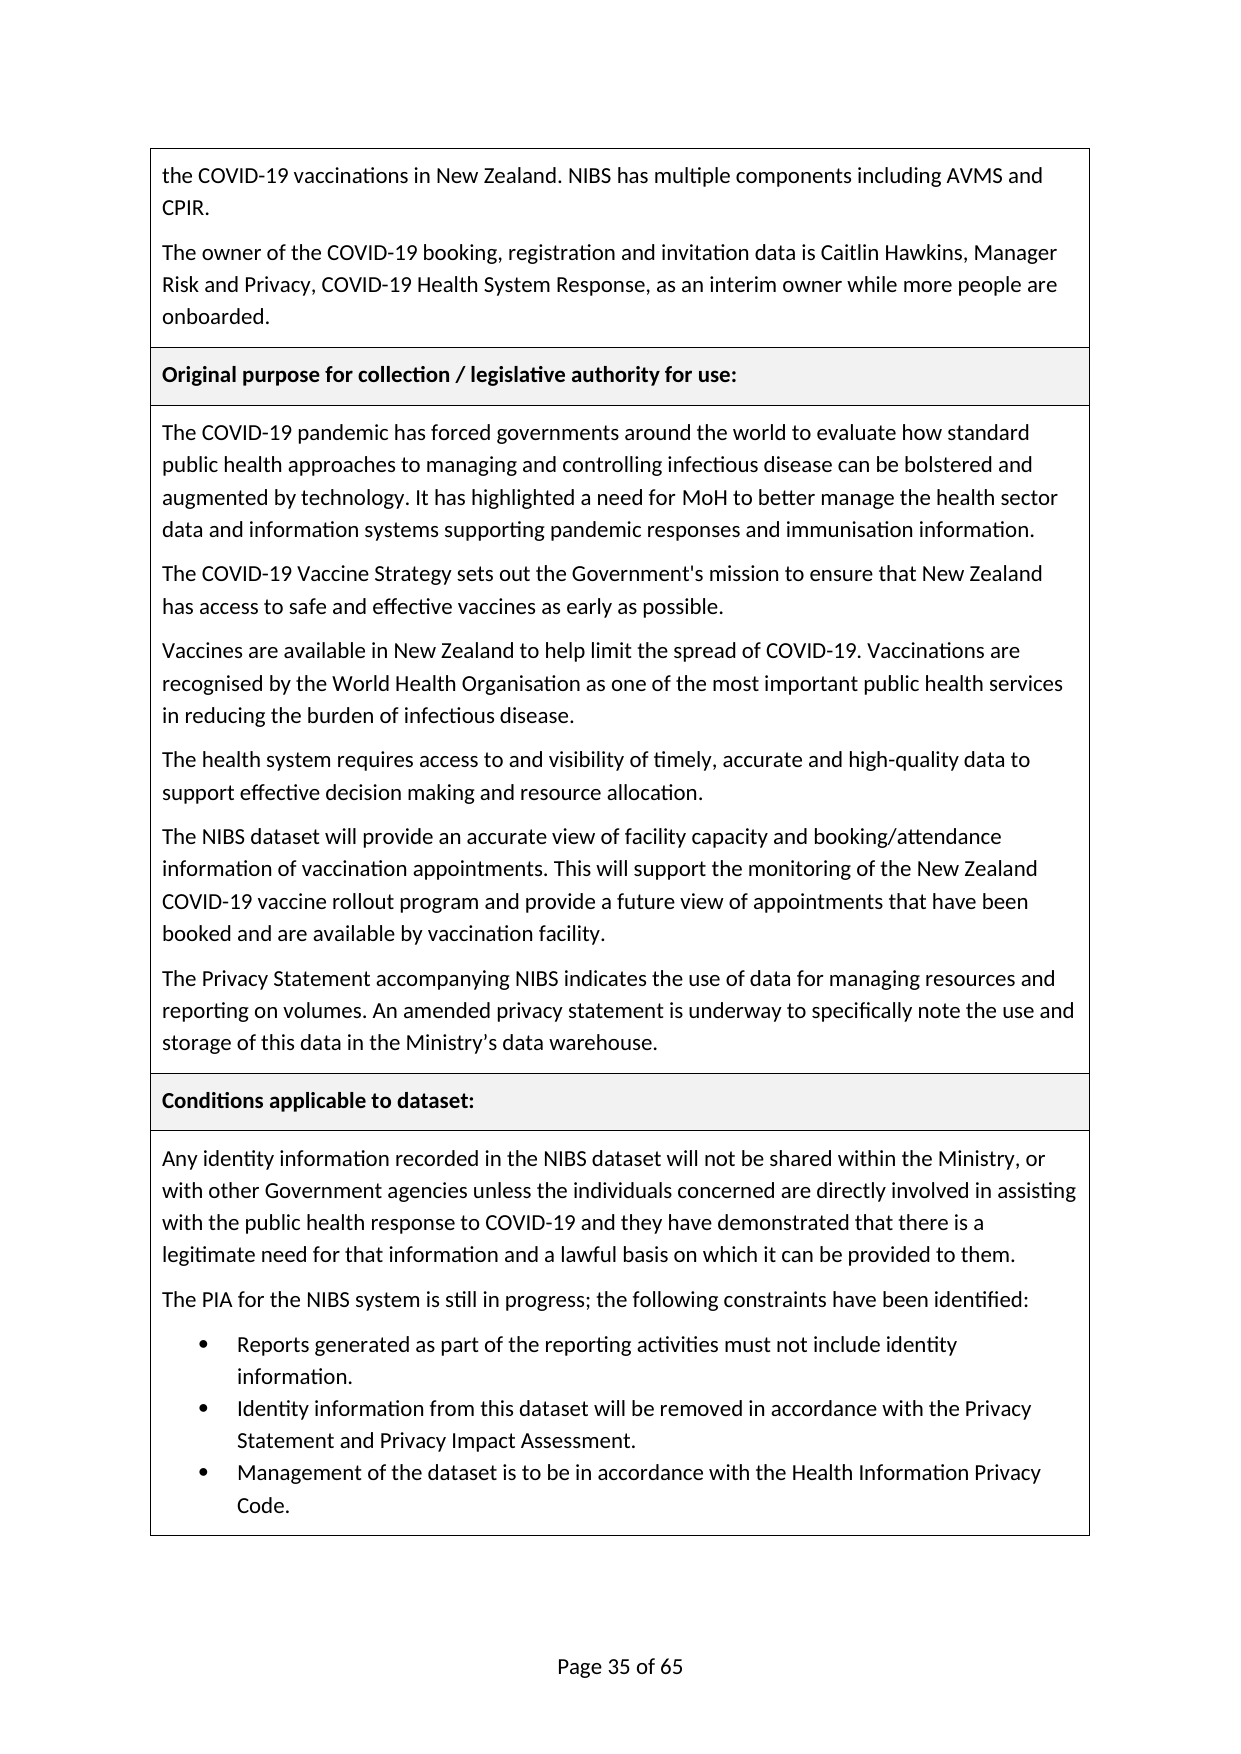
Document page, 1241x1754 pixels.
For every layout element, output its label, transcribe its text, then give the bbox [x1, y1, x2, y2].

table_cell Any identity information recorded in the NIBS dataset will not be shared within the Ministry, or with other Government agencies unless the individuals concerned are directly involved in assisting with the public health response to COVID-19 and they have demonstrated that there is a legitimate need for that information and a lawful basis on which it can be provided to them. The PIA for the NIBS system is still in progress; the following constraints have been identified: Reports generated as part of the reporting activities must not include identity information. Identity information from this dataset will be removed in accordance with the Privacy Statement and Privacy Impact Assessment. Management of the dataset is to be in accordance with the Health Information Privacy Code. [151, 1131, 1089, 1535]
table_cell Original purpose for collection / legislative authority for use: [151, 348, 1089, 405]
table_cell Conditions applicable to dataset: [151, 1074, 1089, 1130]
table_cell The COVID-19 pandemic has forced governments around the world to evaluate how standard public health approaches to managing and controlling infectious disease can be bolstered and augmented by technology. It has highlighted a need for MoH to better manage the health sector data and information systems supporting pandemic responses and immunisation information. The COVID-19 Vaccine Strategy sets out the Government's mission to ensure that New Zealand has access to safe and effective vaccines as early as possible. Vaccines are available in New Zealand to help limit the spread of COVID-19. Vaccinations are recognised by the World Health Organisation as one of the most important public health services in reducing the burden of infectious disease. The health system requires access to and visibility of timely, accurate and high-quality data to support effective decision making and resource allocation. The NIBS dataset will provide an accurate view of facility capacity and booking/attendance information of vaccination appointments. This will support the monitoring of the New Zealand COVID-19 vaccine rollout program and provide a future view of appointments that have been booked and are available by vaccination facility. The Privacy Statement accompanying NIBS indicates the use of data for managing resources and reporting on volumes. An amended privacy statement is underway to specifically note the use and storage of this data in the Ministry’s data warehouse. [151, 406, 1089, 1072]
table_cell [151, 149, 1089, 347]
